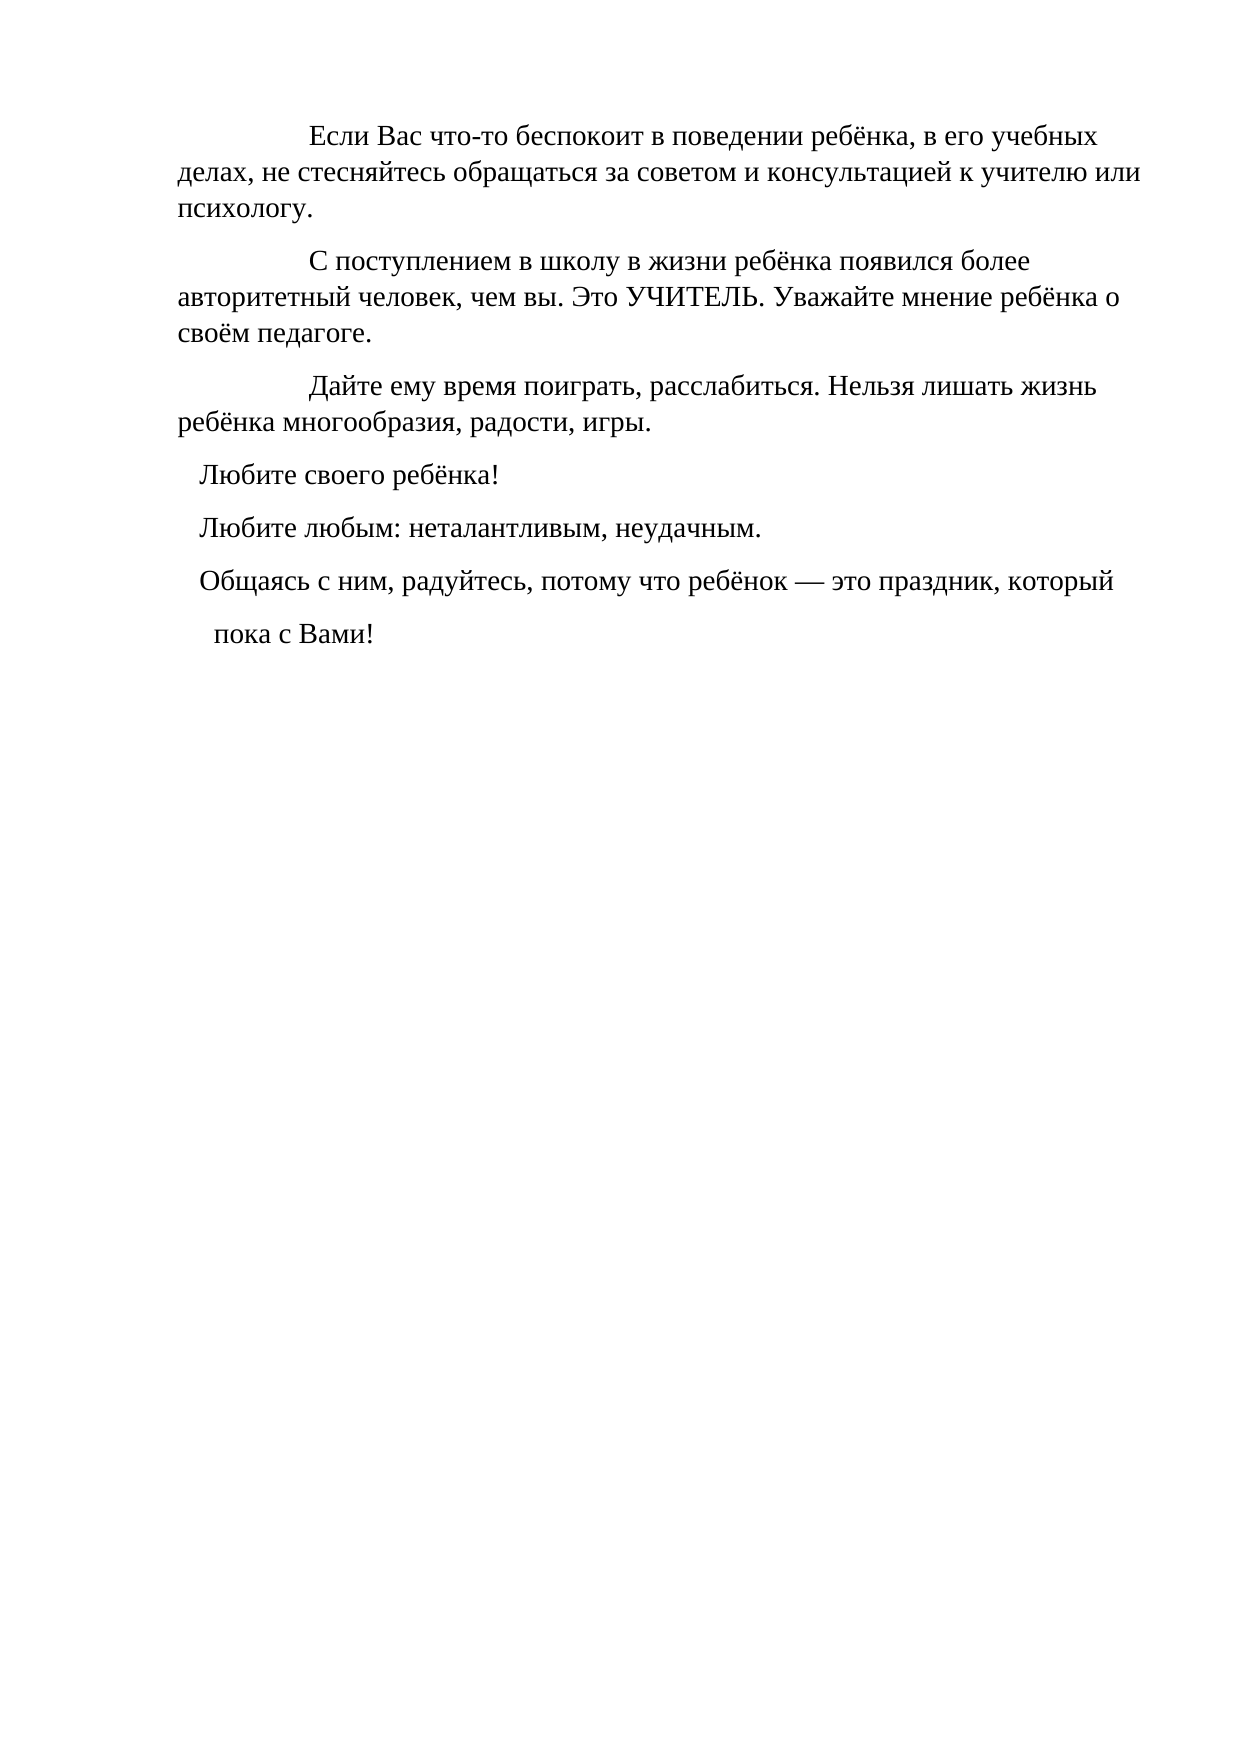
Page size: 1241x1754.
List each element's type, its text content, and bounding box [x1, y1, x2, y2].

text Дайте ему время поиграть, расслабиться. Нельзя лишать жизнь ребёнка многообразия, радости, игры. [177, 368, 1152, 438]
text Общаясь с ним, радуйтесь, потому что ребёнок — это праздник, который [177, 563, 1152, 596]
text Любите любым: неталантливым, неудачным. [177, 510, 1152, 544]
text пока с Вами! [177, 616, 1152, 649]
text Если Вас что-то беспокоит в поведении ребёнка, в его учебных делах, не стесняйтесь обращаться за советом и консультацией к учителю или психологу. [177, 118, 1152, 224]
text Любите своего ребёнка! [177, 457, 1152, 491]
text С поступлением в школу в жизни ребёнка появился более авторитетный человек, чем вы. Это УЧИТЕЛЬ. Уважайте мнение ребёнка о своём педагоге. [177, 243, 1152, 349]
